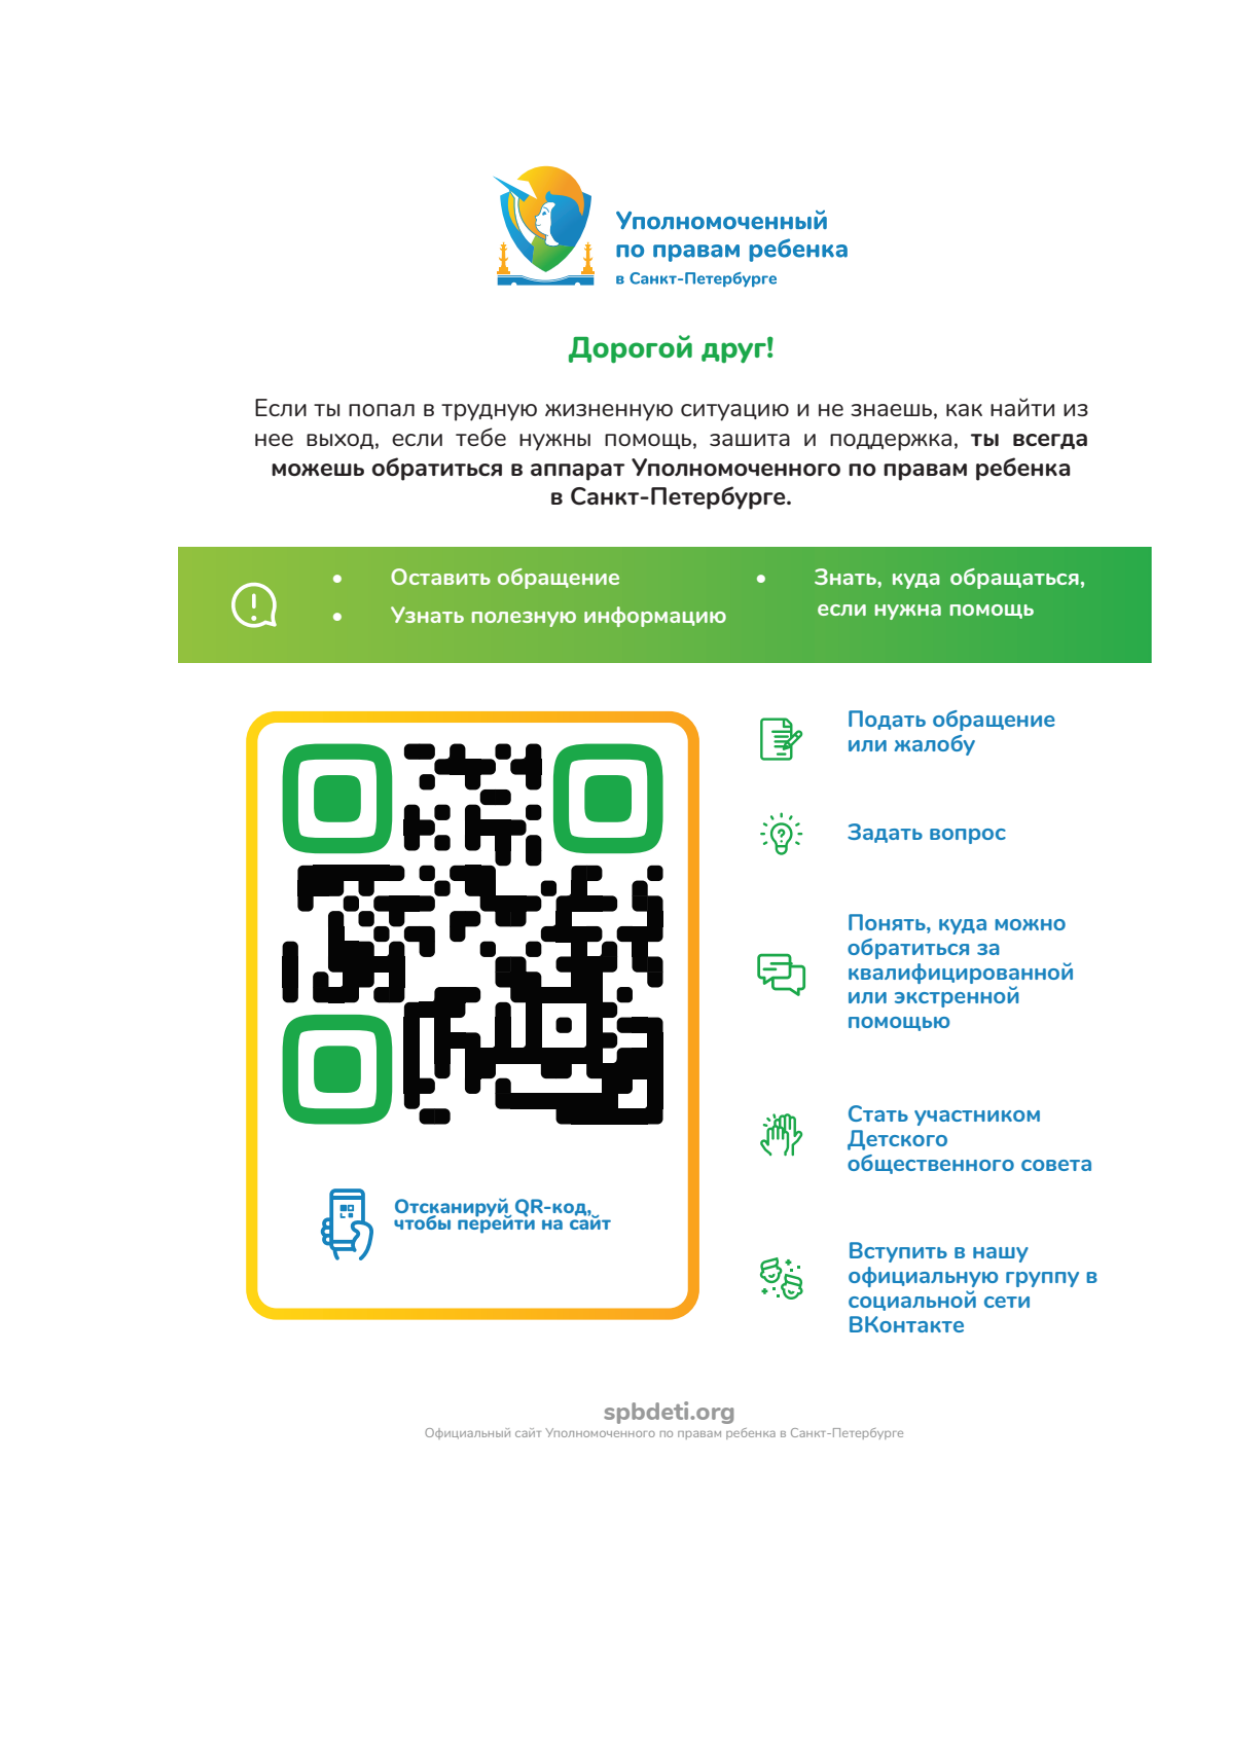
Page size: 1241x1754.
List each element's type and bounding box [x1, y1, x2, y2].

picture [177, 118, 1152, 1497]
